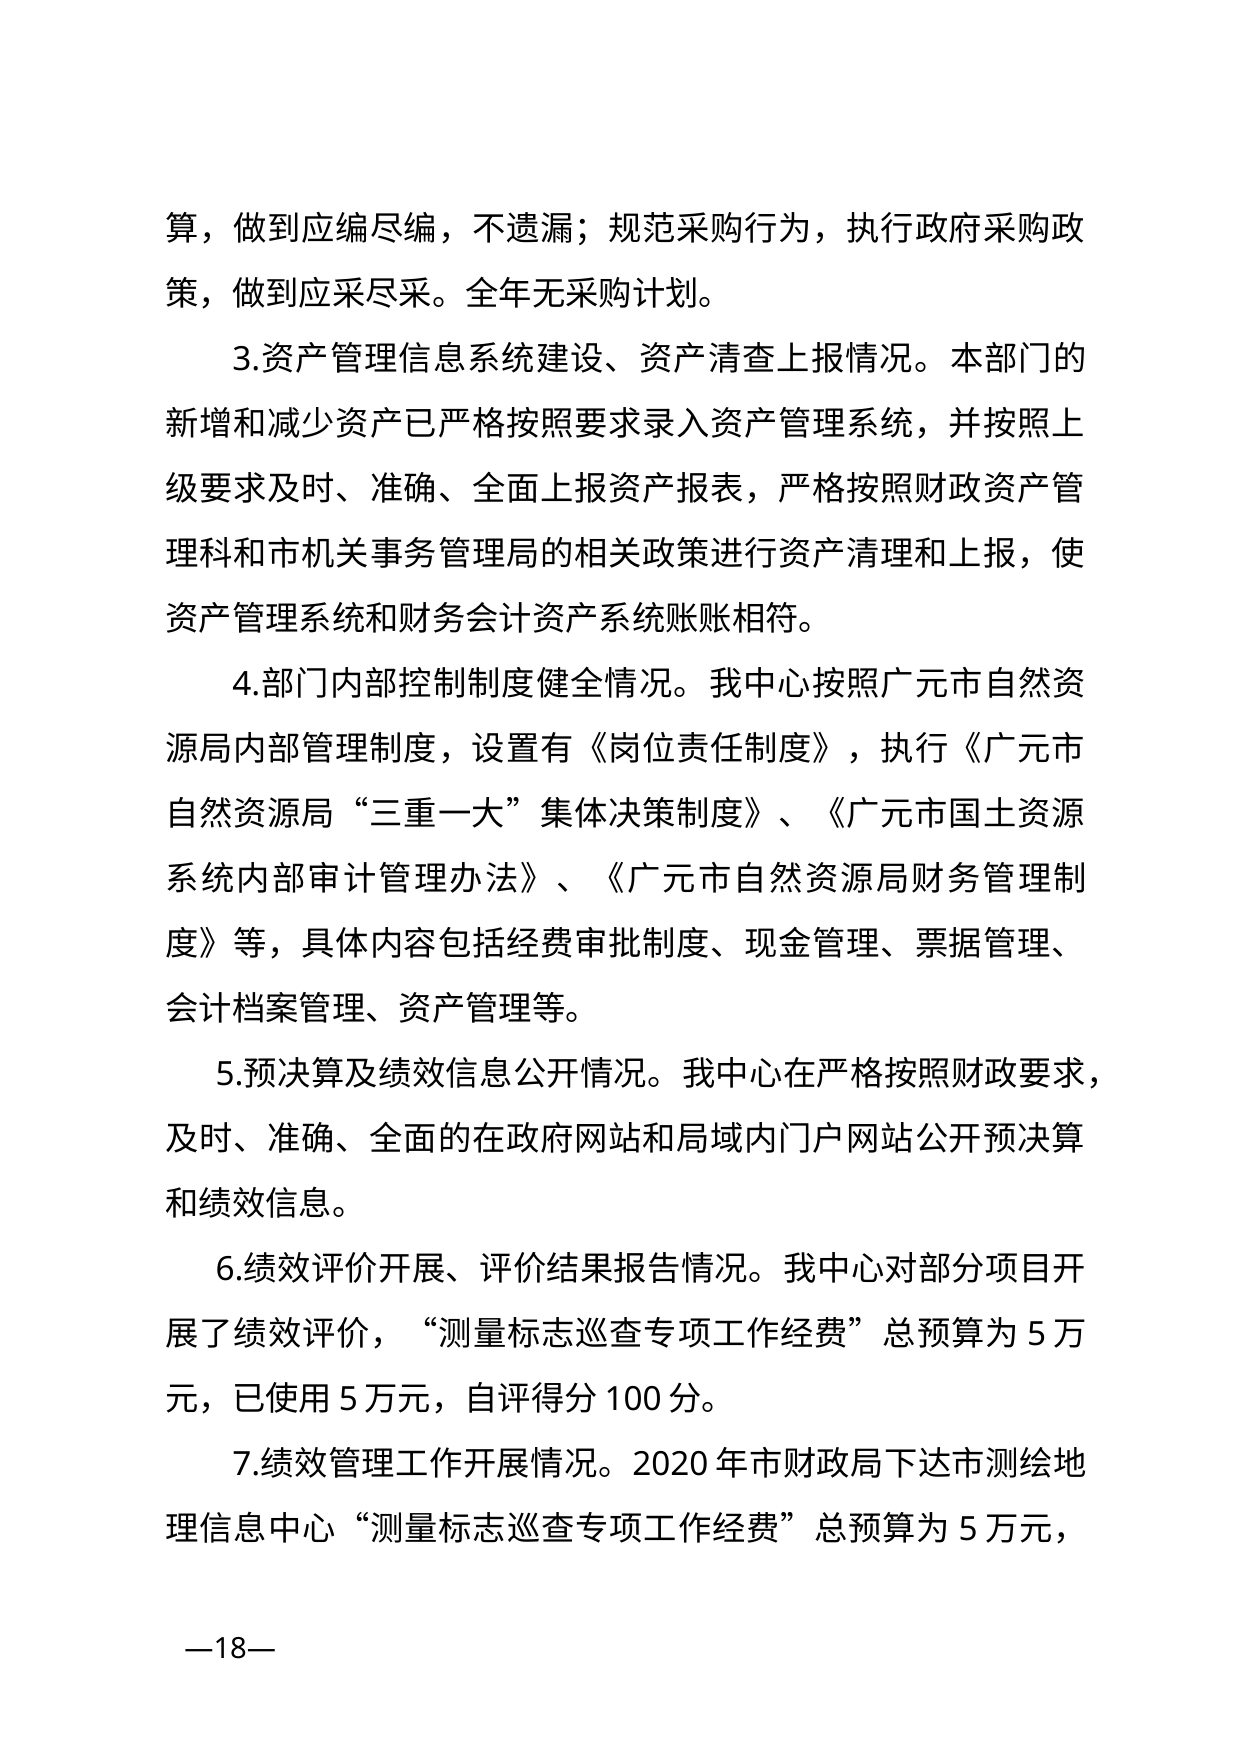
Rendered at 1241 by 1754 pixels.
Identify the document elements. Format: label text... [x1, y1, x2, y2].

text 4.部门内部控制制度健全情况。我中心按照广元市自然资源局内部管理制度，设置有《岗位责任制度》，执行《广元市自然资源局“三重一大”集体决策制度》、《广元市国土资源系统内部审计管理办法》、《广元市自然资源局财务管理制度》等，具体内容包括经费审批制度、现金管理、票据管理、会计档案管理、资产管理等。 [165, 648, 1087, 1038]
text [165, 193, 1087, 323]
text 5.预决算及绩效信息公开情况。我中心在严格按照财政要求，及时、准确、全面的在政府网站和局域内门户网站公开预决算和绩效信息。 [165, 1038, 1087, 1233]
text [165, 1428, 1087, 1558]
text 6.绩效评价开展、评价结果报告情况。我中心对部分项目开展了绩效评价，“测量标志巡查专项工作经费”总预算为5万元，已使用5万元，自评得分100分。 [165, 1233, 1087, 1428]
text 3.资产管理信息系统建设、资产清查上报情况。本部门的新增和减少资产已严格按照要求录入资产管理系统，并按照上级要求及时、准确、全面上报资产报表，严格按照财政资产管理科和市机关事务管理局的相关政策进行资产清理和上报，使资产管理系统和财务会计资产系统账账相符。 [165, 323, 1087, 648]
